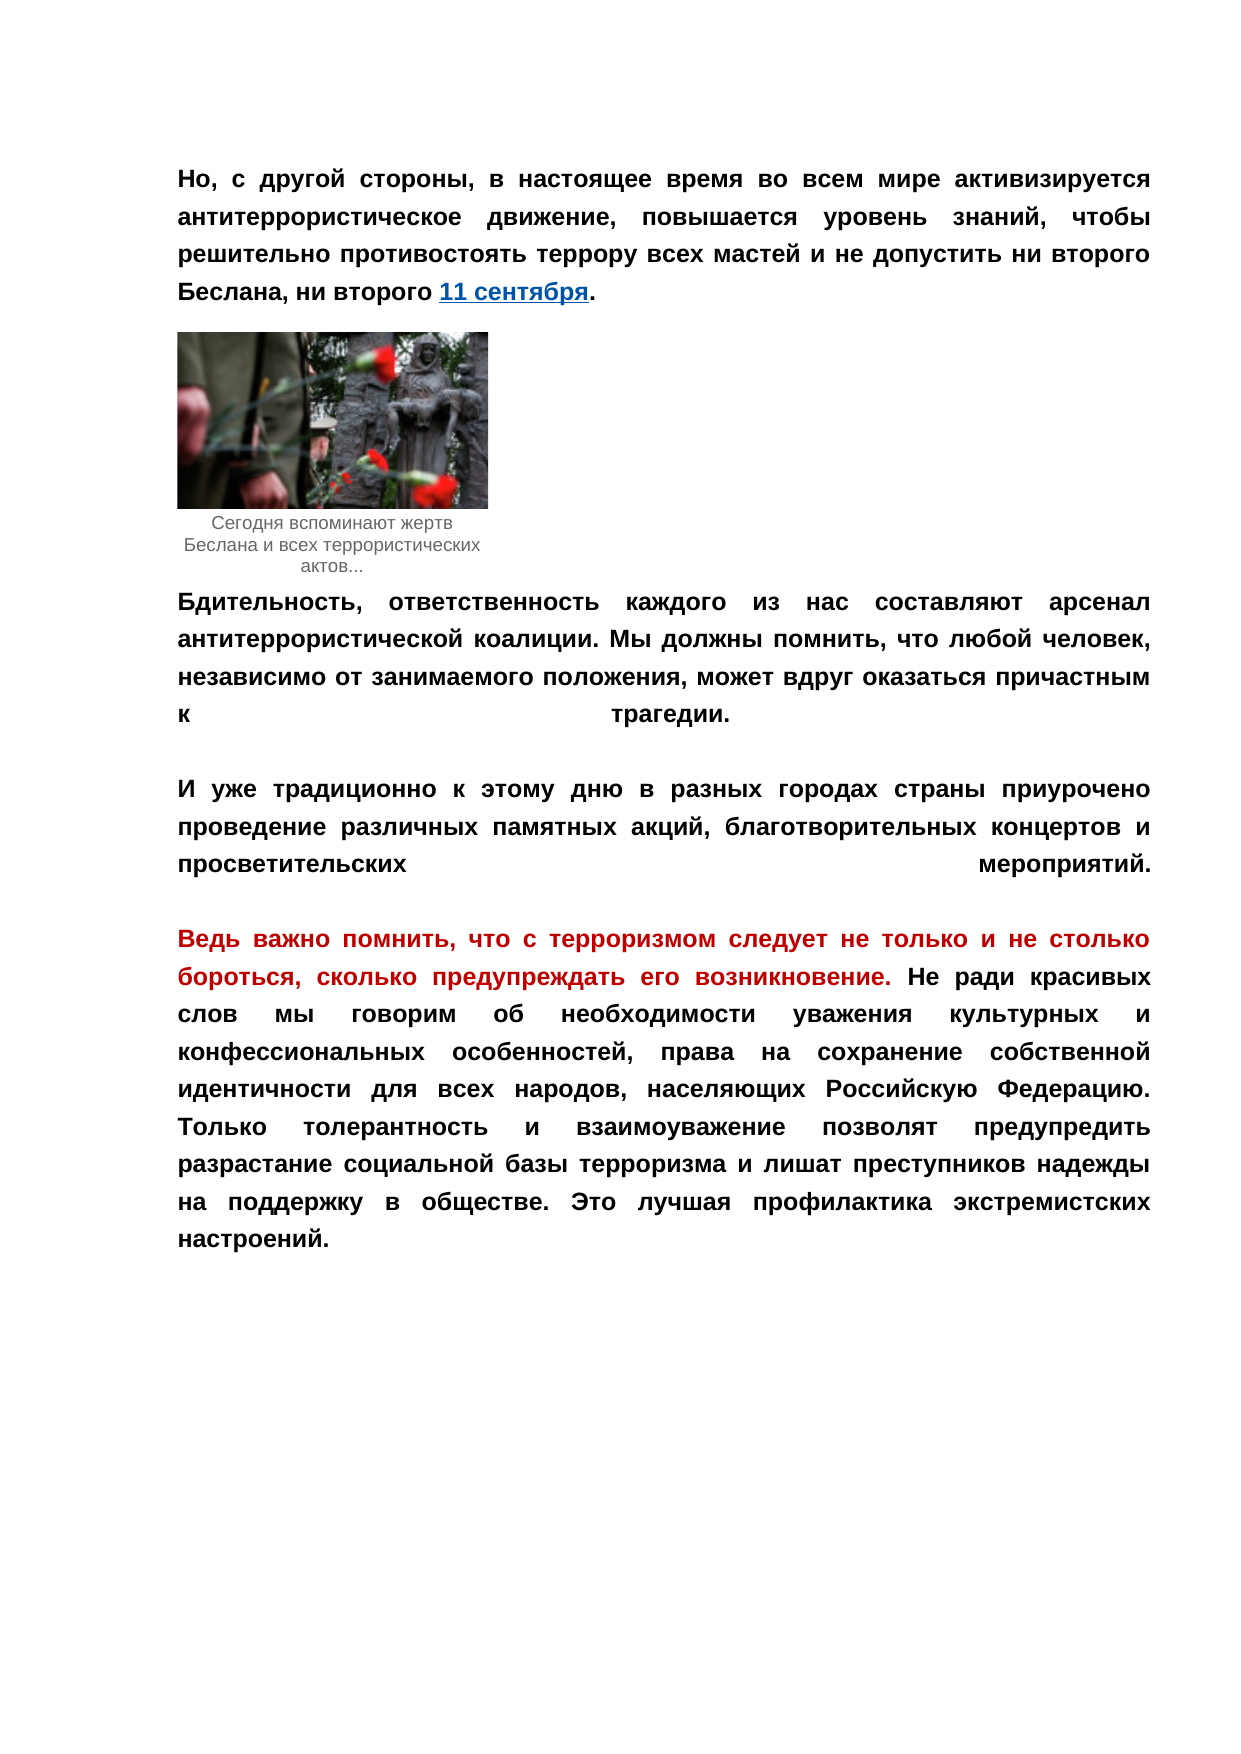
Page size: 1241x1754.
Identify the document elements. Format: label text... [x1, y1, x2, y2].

text Но, с другой стороны, в настоящее время во всем мире активизируется антитеррористическое движение, повышается уровень знаний, чтобы решительно противостоять террору всех мастей и не допустить ни второго Беслана, ни второго 11 сентября. [177, 118, 1152, 306]
text Бдительность, ответственность каждого из нас составляют арсенал антитеррористической коалиции. Мы должны помнить, что любой человек, независимо от занимаемого положения, может вдруг оказаться причастным к трагедии. И уже традиционно к этому дню в разных городах страны приурочено проведение различных памятных акций, благотворительных концертов и просветительских мероприятий. Ведь важно помнить, что с терроризмом следует не только и не столько бороться, сколько предупреждать его возникновение. Не ради красивых слов мы говорим об необходимости уважения культурных и конфессиональных особенностей, права на сохранение собственной идентичности для всех народов, населяющих Российскую Федерацию. Только толерантность и взаимоуважение позволят предупредить разрастание социальной базы терроризма и лишат преступников надежды на поддержку в обществе. Это лучшая профилактика экстремистских настроений. [177, 578, 1152, 1253]
table_cell Сегодня вспоминают жертв Беслана и всех террористических актов... [176, 510, 488, 578]
picture [177, 332, 489, 509]
